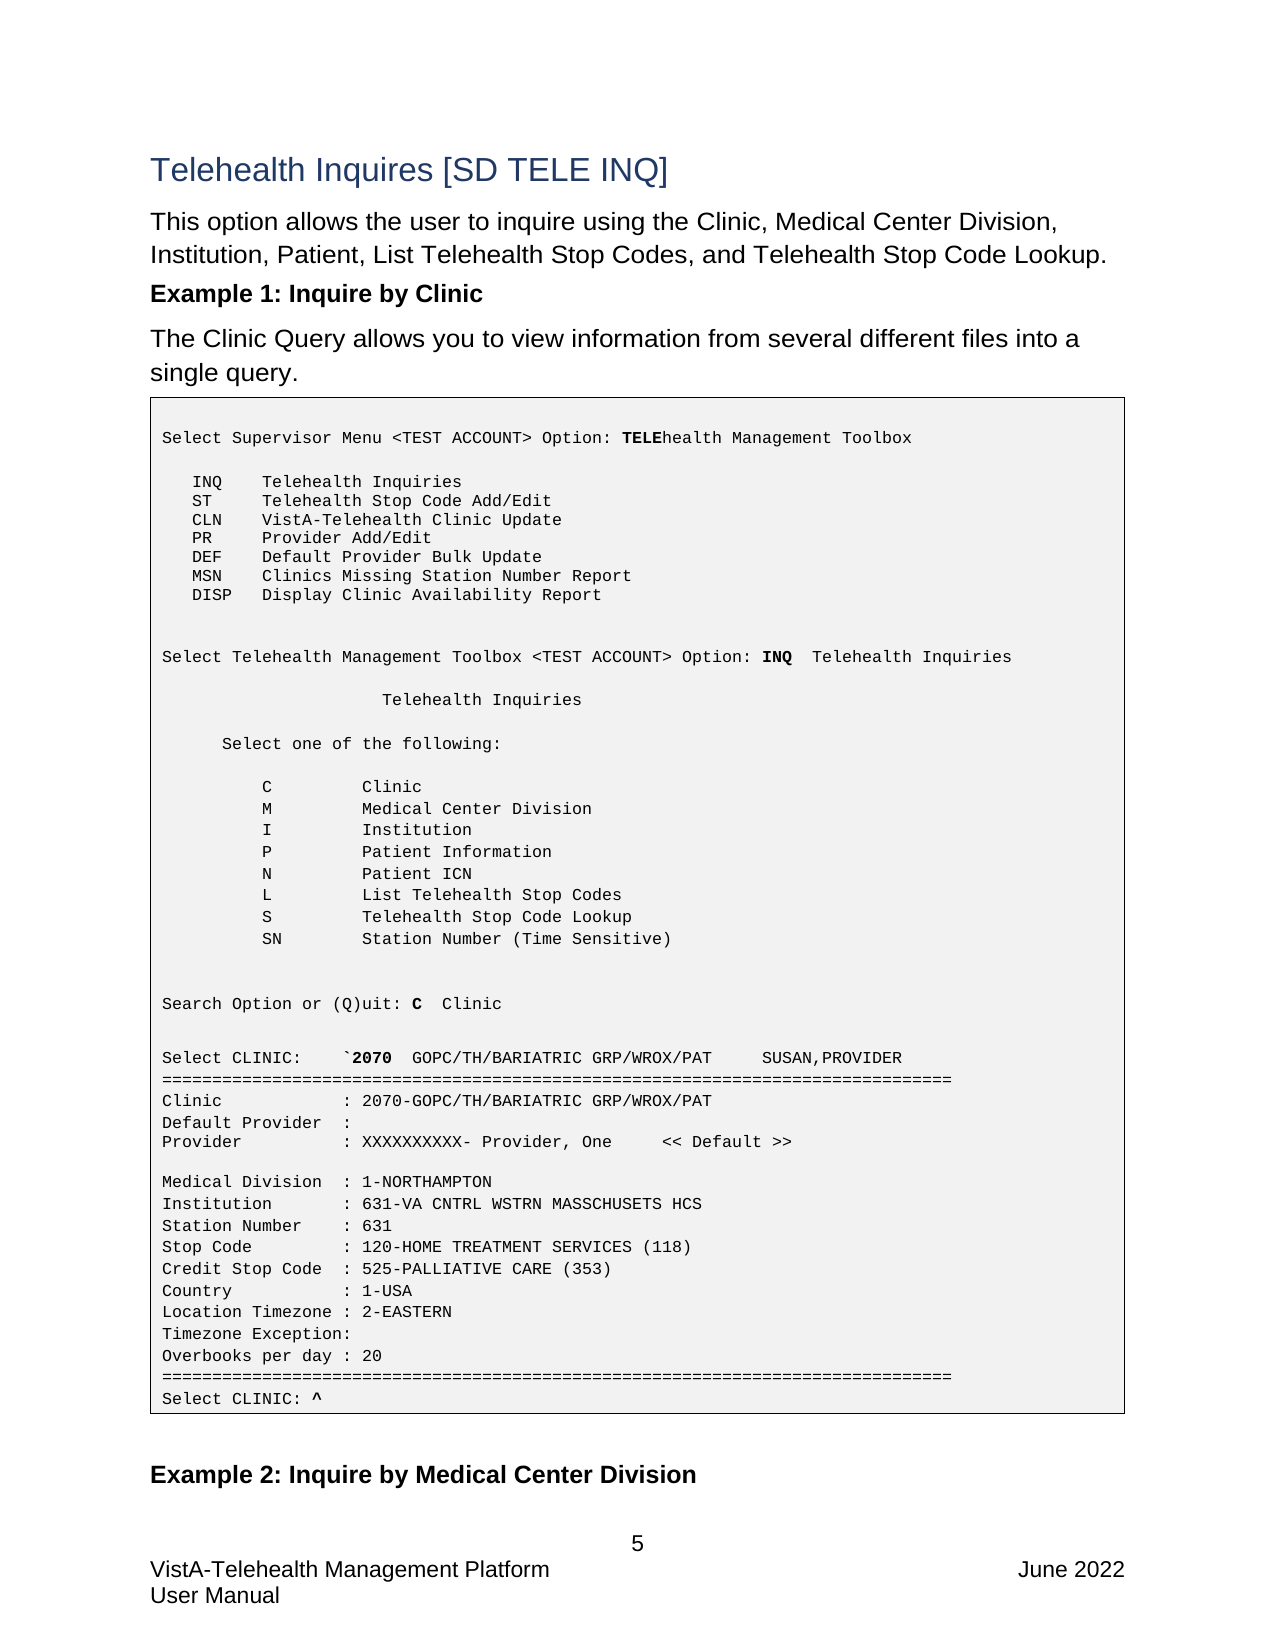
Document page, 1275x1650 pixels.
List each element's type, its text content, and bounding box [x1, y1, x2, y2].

subtitle Telehealth Inquires [SD TELE INQ] [150, 150, 1125, 188]
text This option allows the user to inquire using the Clinic, Medical Center Division, Institution, Patient, List Telehealth Stop Codes, and Telehealth Stop Code Lookup. [150, 207, 1125, 268]
table_header Select Supervisor Menu <TEST ACCOUNT> Option: TELEhealth Management Toolbox INQ Telehealth Inquiries ST Telehealth Stop Code Add/Edit CLN VistA-Telehealth Clinic Update PR Provider Add/Edit DEF Default Provider Bulk Update MSN Clinics Missing Station Number Report DISP Display Clinic Availability Report Select Telehealth Management Toolbox <TEST ACCOUNT> Option: INQ Telehealth Inquiries Telehealth Inquiries Select one of the following: C Clinic M Medical Center Division I Institution P Patient Information N Patient ICN L List Telehealth Stop Codes S Telehealth Stop Code Lookup SN Station Number (Time Sensitive) Search Option or (Q)uit: C Clinic Select CLINIC: `2070 GOPC/TH/BARIATRIC GRP/WROX/PAT SUSAN,PROVIDER =============================================================================== Clinic : 2070-GOPC/TH/BARIATRIC GRP/WROX/PAT Default Provider : Provider : XXXXXXXXXX- Provider, One << Default >> Medical Division : 1-NORTHAMPTON Institution : 631-VA CNTRL WSTRN MASSCHUSETS HCS Station Number : 631 Stop Code : 120-HOME TREATMENT SERVICES (118) Credit Stop Code : 525-PALLIATIVE CARE (353) Country : 1-USA Location Timezone : 2-EASTERN Timezone Exception: Overbooks per day : 20 =============================================================================== Select CLINIC: ^ [151, 398, 1124, 1413]
text The Clinic Query allows you to view information from several different files into a single query. [150, 324, 1125, 386]
text Example 2: Inquire by Medical Center Division [150, 1459, 1125, 1488]
text Example 1: Inquire by Clinic [150, 279, 1125, 308]
